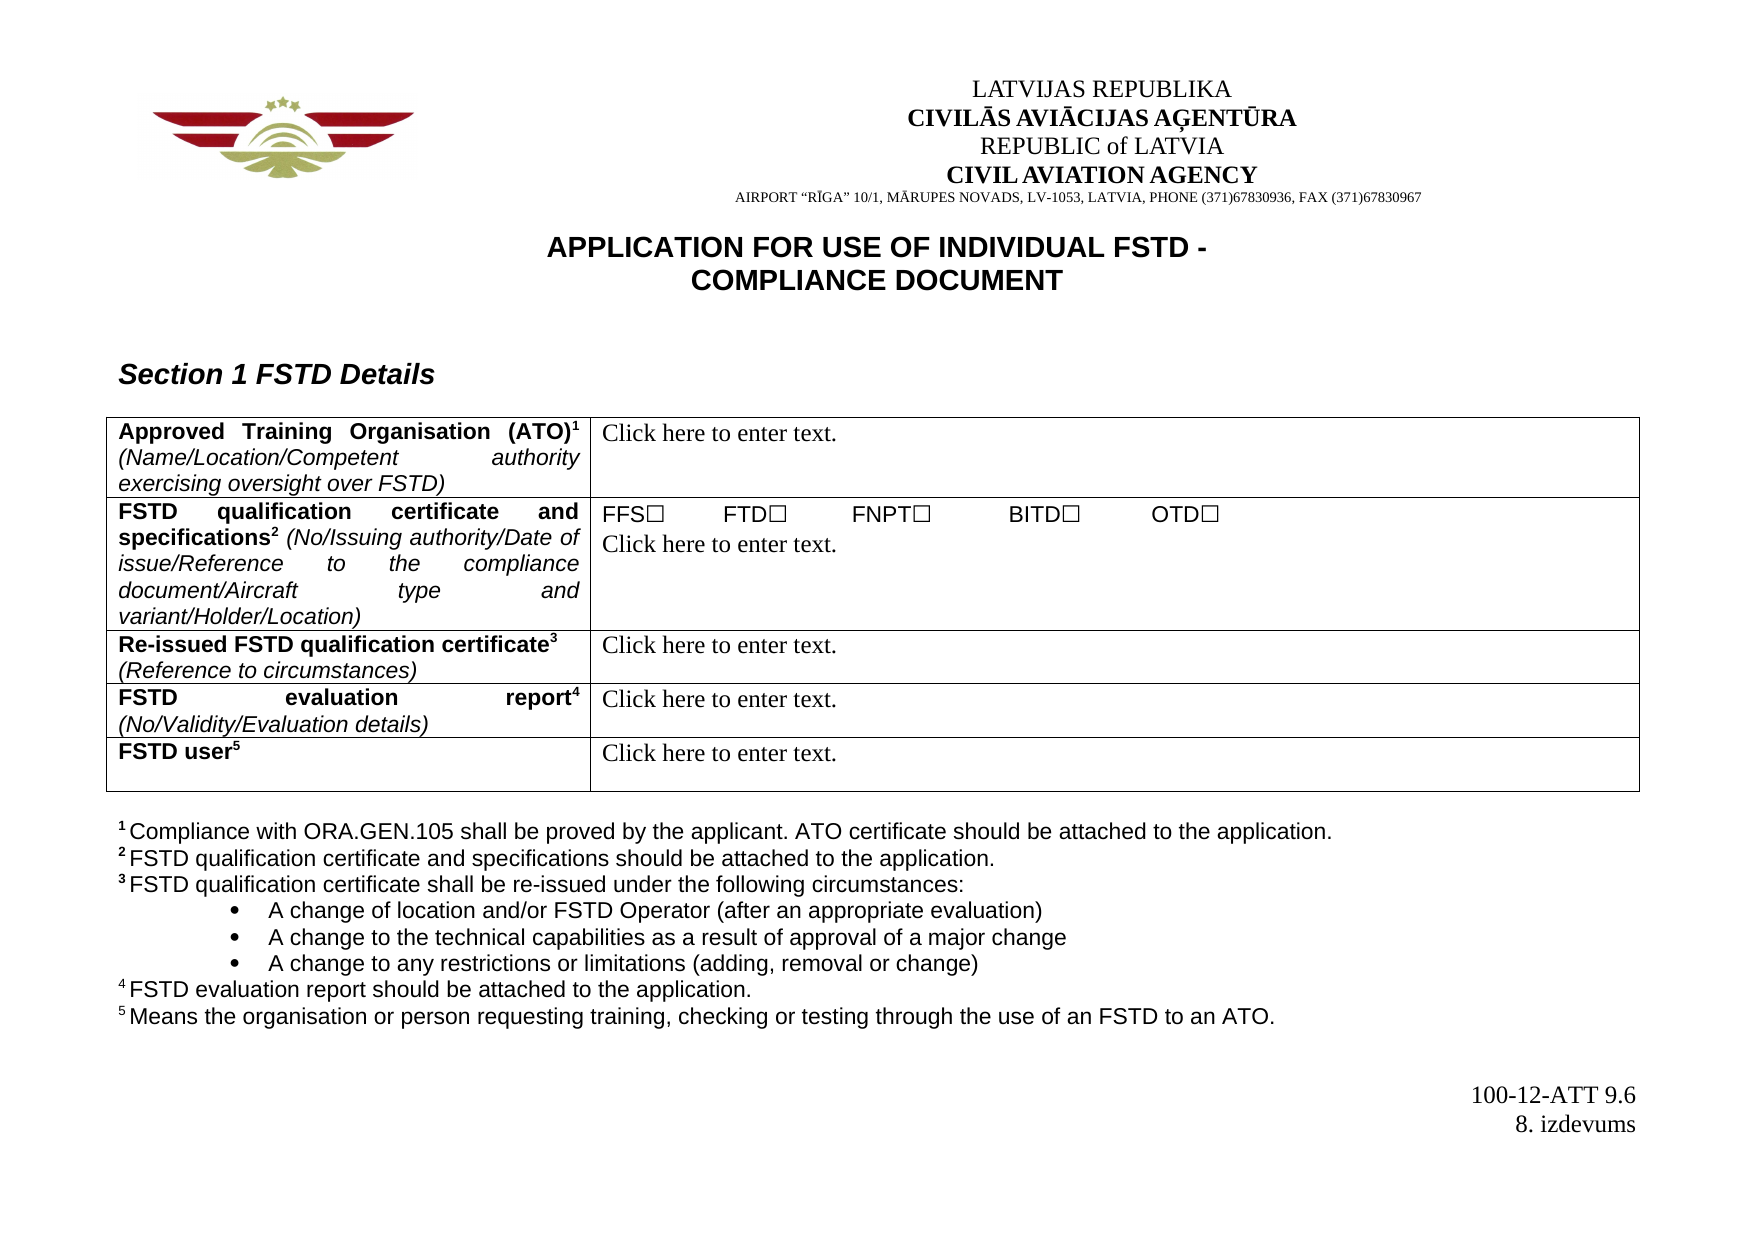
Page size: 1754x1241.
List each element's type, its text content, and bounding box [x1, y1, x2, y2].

text COMPLIANCE DOCUMENT [118, 263, 1636, 297]
text 2 FSTD qualification certificate and specifications should be attached to the application. [118, 844, 1636, 871]
text 5 Means the organisation or person requesting training, checking or testing through the use of an FSTD to an ATO. [118, 1003, 1636, 1029]
list A change of location and/or FSTD Operator (after an appropriate evaluation) [231, 897, 1636, 923]
table_cell FSTD user5 [107, 738, 590, 791]
list A change to the technical capabilities as a result of approval of a major change [231, 923, 1636, 950]
picture [136, 93, 419, 180]
table_cell Re-issued FSTD qualification certificate3 (Reference to circumstances) [107, 631, 590, 683]
list A change to any restrictions or limitations (adding, removal or change) [231, 950, 1636, 976]
text 1 Compliance with ORA.GEN.105 shall be proved by the applicant. ATO certificate should be attached to the application. [118, 818, 1636, 844]
table_cell FFS FTD FNPT BITD OTD [591, 498, 1639, 629]
text APPLICATION FOR USE OF INDIVIDUAL FSTD - [118, 230, 1636, 263]
text 4 FSTD evaluation report should be attached to the application. [118, 976, 1636, 1003]
table_cell FSTD qualification certificate and specifications2 (No/Issuing authority/Date of issue/Reference to the compliance document/Aircraft type and variant/Holder/Location) [107, 498, 590, 629]
table_cell FSTD evaluation report4 (No/Validity/Evaluation details) [107, 684, 590, 737]
table_header Approved Training Organisation (ATO)1 (Name/Location/Competent authority exercising oversight over FSTD) [107, 418, 590, 497]
text Section 1 FSTD Details [118, 357, 1636, 390]
text 3 FSTD qualification certificate shall be re-issued under the following circumstances: [118, 871, 1636, 897]
